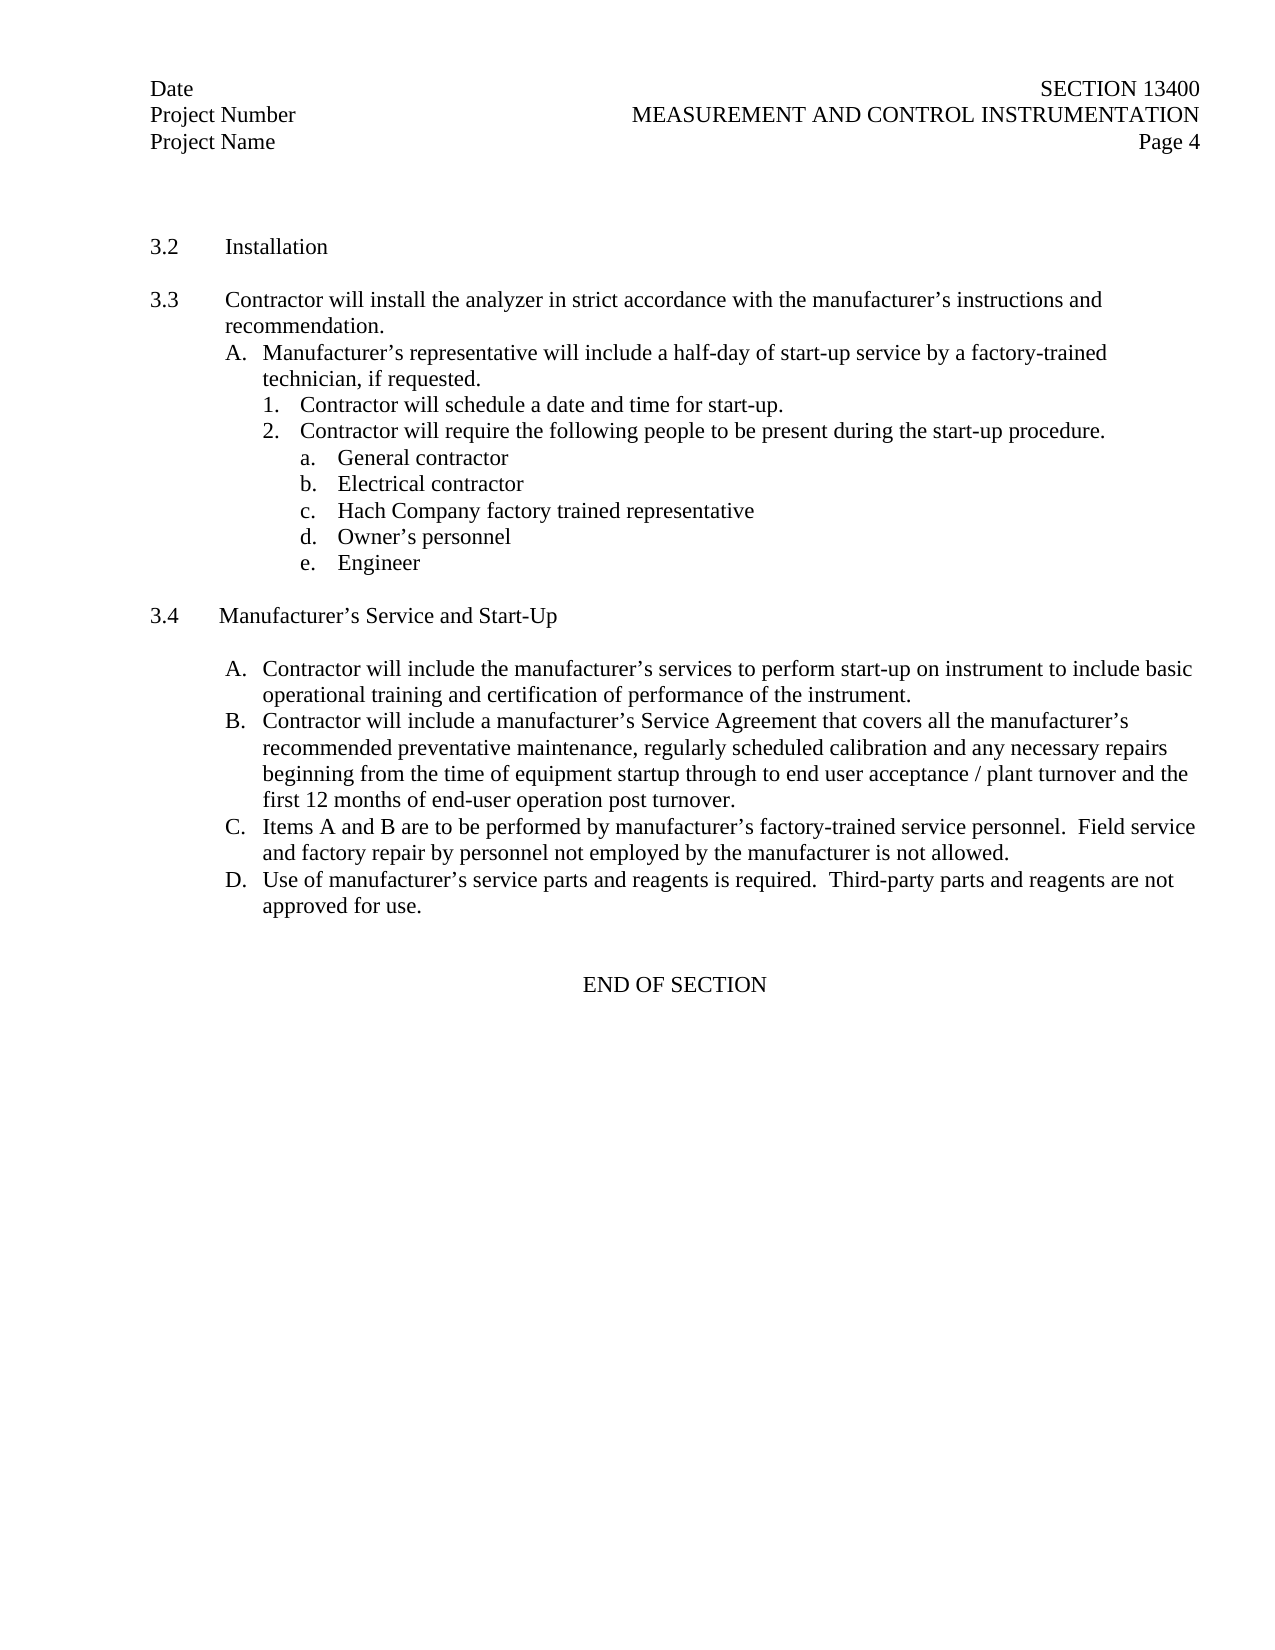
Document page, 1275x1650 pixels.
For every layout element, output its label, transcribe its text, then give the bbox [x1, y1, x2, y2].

list Manufacturer’s representative will include a half-day of start-up service by a factory-trained technician, if requested. [225, 338, 1200, 391]
list Contractor will install the analyzer in strict accordance with the manufacturer’s instructions and recommendation. [150, 286, 1200, 338]
list 3.4 Manufacturer’s Service and Start-Up [150, 602, 1200, 628]
list END OF SECTION [150, 971, 1200, 997]
list Contractor will include a manufacturer’s Service Agreement that covers all the manufacturer’s recommended preventative maintenance, regularly scheduled calibration and any necessary repairs beginning from the time of equipment startup through to end user acceptance / plant turnover and the first 12 months of end-user operation post turnover. [225, 707, 1200, 813]
list Engineer [300, 549, 1200, 576]
list Contractor will include the manufacturer’s services to perform start-up on instrument to include basic operational training and certification of performance of the instrument. [225, 655, 1200, 707]
list Hach Company factory trained representative [300, 497, 1200, 523]
list Contractor will schedule a date and time for start-up. [262, 391, 1200, 418]
list Electrical contractor [300, 470, 1200, 497]
list Use of manufacturer’s service parts and reagents is required. Third-party parts and reagents are not approved for use. [225, 866, 1200, 918]
list Installation [150, 233, 1200, 259]
list Items A and B are to be performed by manufacturer’s factory-trained service personnel. Field service and factory repair by personnel not employed by the manufacturer is not allowed. [225, 813, 1200, 866]
list General contractor [300, 444, 1200, 470]
list Contractor will require the following people to be present during the start-up procedure. [262, 418, 1200, 444]
list Owner’s personnel [300, 523, 1200, 549]
